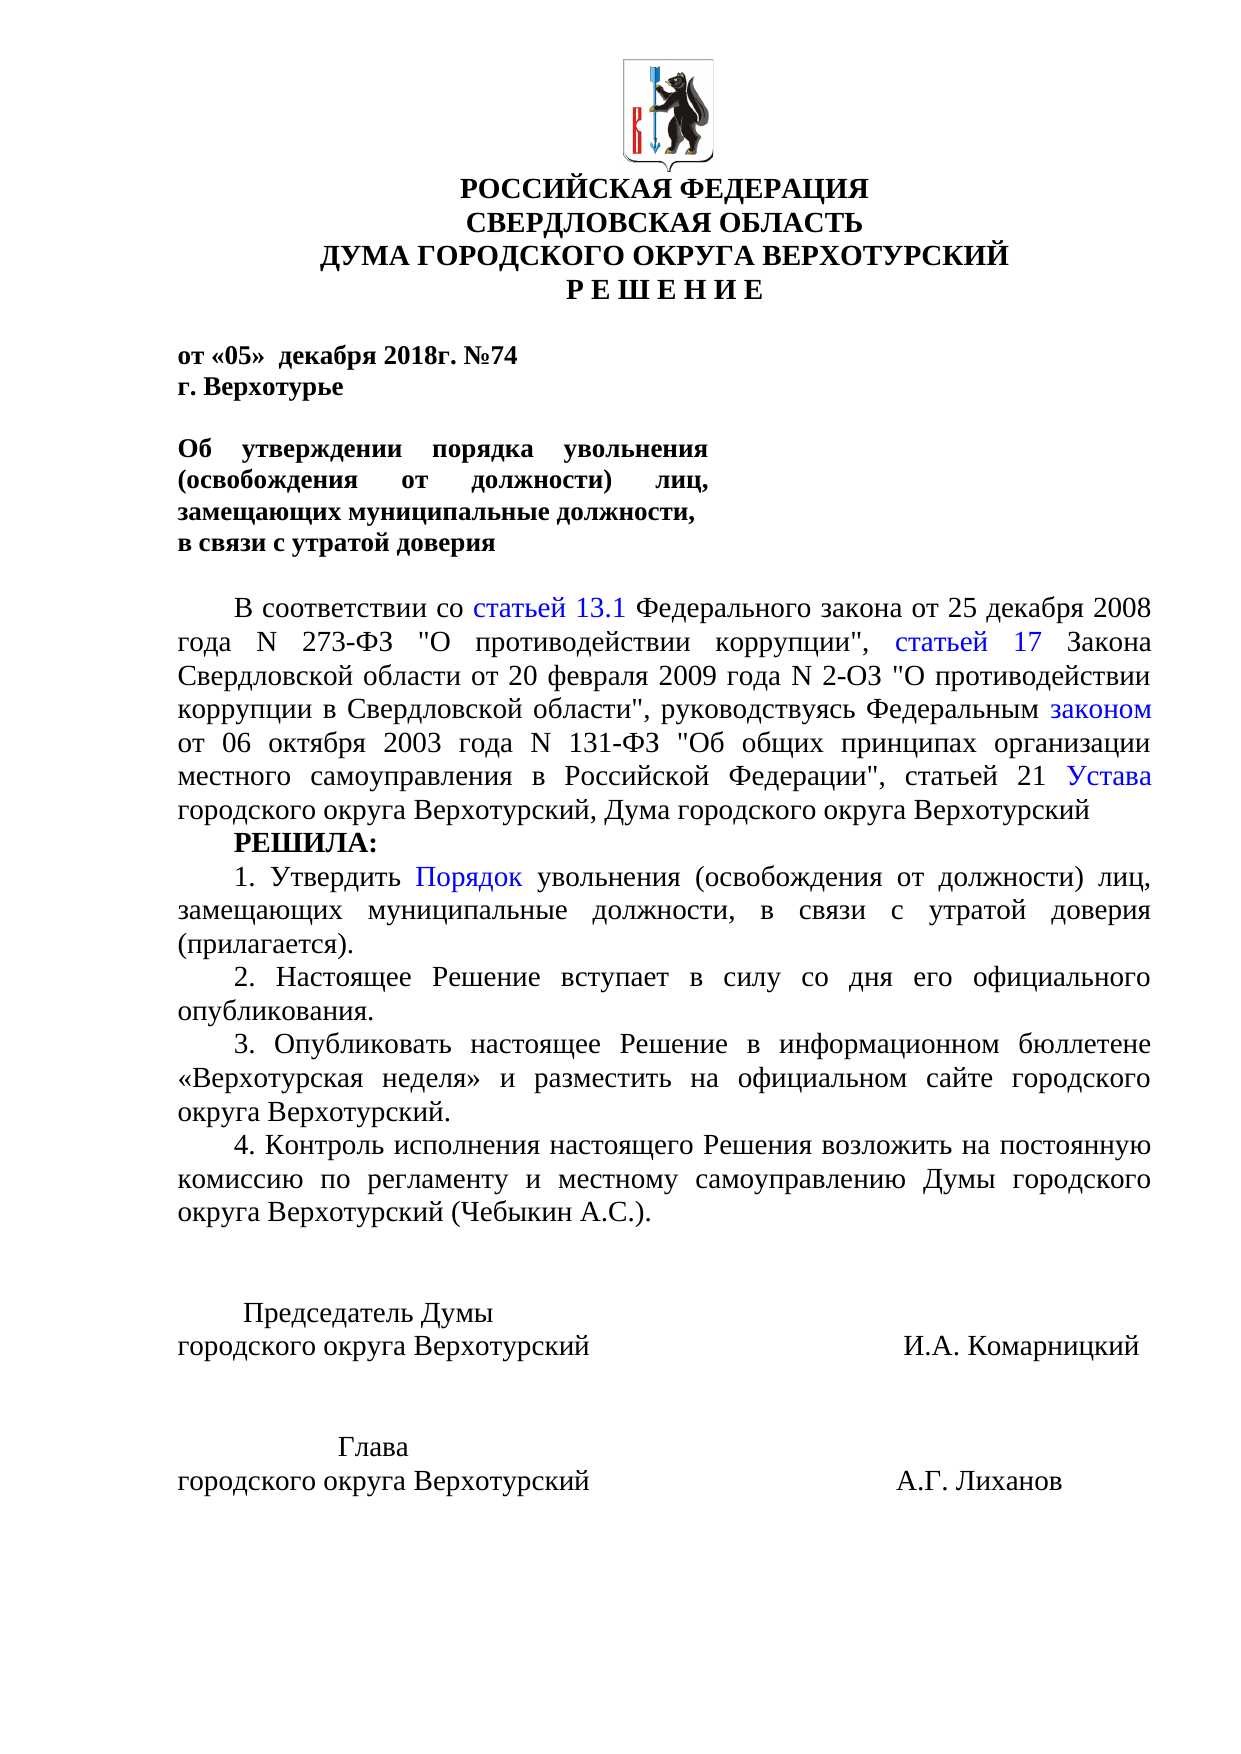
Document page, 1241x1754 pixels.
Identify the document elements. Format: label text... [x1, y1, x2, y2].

text городского округа Верхотурский А.Г. Лиханов [177, 1463, 1152, 1496]
text Председатель Думы [177, 1295, 1152, 1328]
text В соответствии со статьей 13.1 Федерального закона от 25 декабря 2008 года N 273-ФЗ "О противодействии коррупции", статьей 17 Закона Свердловской области от 20 февраля 2009 года N 2-ОЗ "О противодействии коррупции в Свердловской области", руководствуясь Федеральным законом от 06 октября 2003 года N 131-ФЗ "Об общих принципах организации местного самоуправления в Российской Федерации", статьей 21 Устава городского округа Верхотурский, Дума городского округа Верхотурский [177, 591, 1152, 825]
text 1. Утвердить Порядок увольнения (освобождения от должности) лиц, замещающих муниципальные должности, в связи с утратой доверия (прилагается). [177, 859, 1152, 959]
title СВЕРДЛОВСКАЯ ОБЛАСТЬ [177, 205, 1152, 238]
title от «05» декабря 2018г. №74 [177, 339, 1152, 370]
text 3. Опубликовать настоящее Решение в информационном бюллетене «Верхотурская неделя» и разместить на официальном сайте городского округа Верхотурский. [177, 1027, 1152, 1127]
text РЕШИЛА: [177, 825, 1152, 859]
text 2. Настоящее Решение вступает в силу со дня его официального опубликования. [177, 959, 1152, 1027]
text 4. Контроль исполнения настоящего Решения возложить на постоянную комиссию по регламенту и местному самоуправлению Думы городского округа Верхотурский (Чебыкин А.С.). [177, 1127, 1152, 1228]
title Об утверждении порядка увольнения (освобождения от должности) лиц, замещающих муниципальные должности, [177, 432, 709, 526]
picture [623, 59, 714, 172]
title в связи с утратой доверия [177, 526, 709, 557]
title ДУМА ГОРОДСКОГО ОКРУГА ВЕРХОТУРСКИЙ [177, 238, 1152, 272]
title г. Верхотурье [177, 370, 1152, 401]
text Глава [177, 1429, 1152, 1463]
title РОССИЙСКАЯ ФЕДЕРАЦИЯ [177, 171, 1152, 205]
text городского округа Верхотурский И.А. Комарницкий [177, 1328, 1152, 1362]
title Р Е Ш Е Н И Е [177, 272, 1152, 305]
